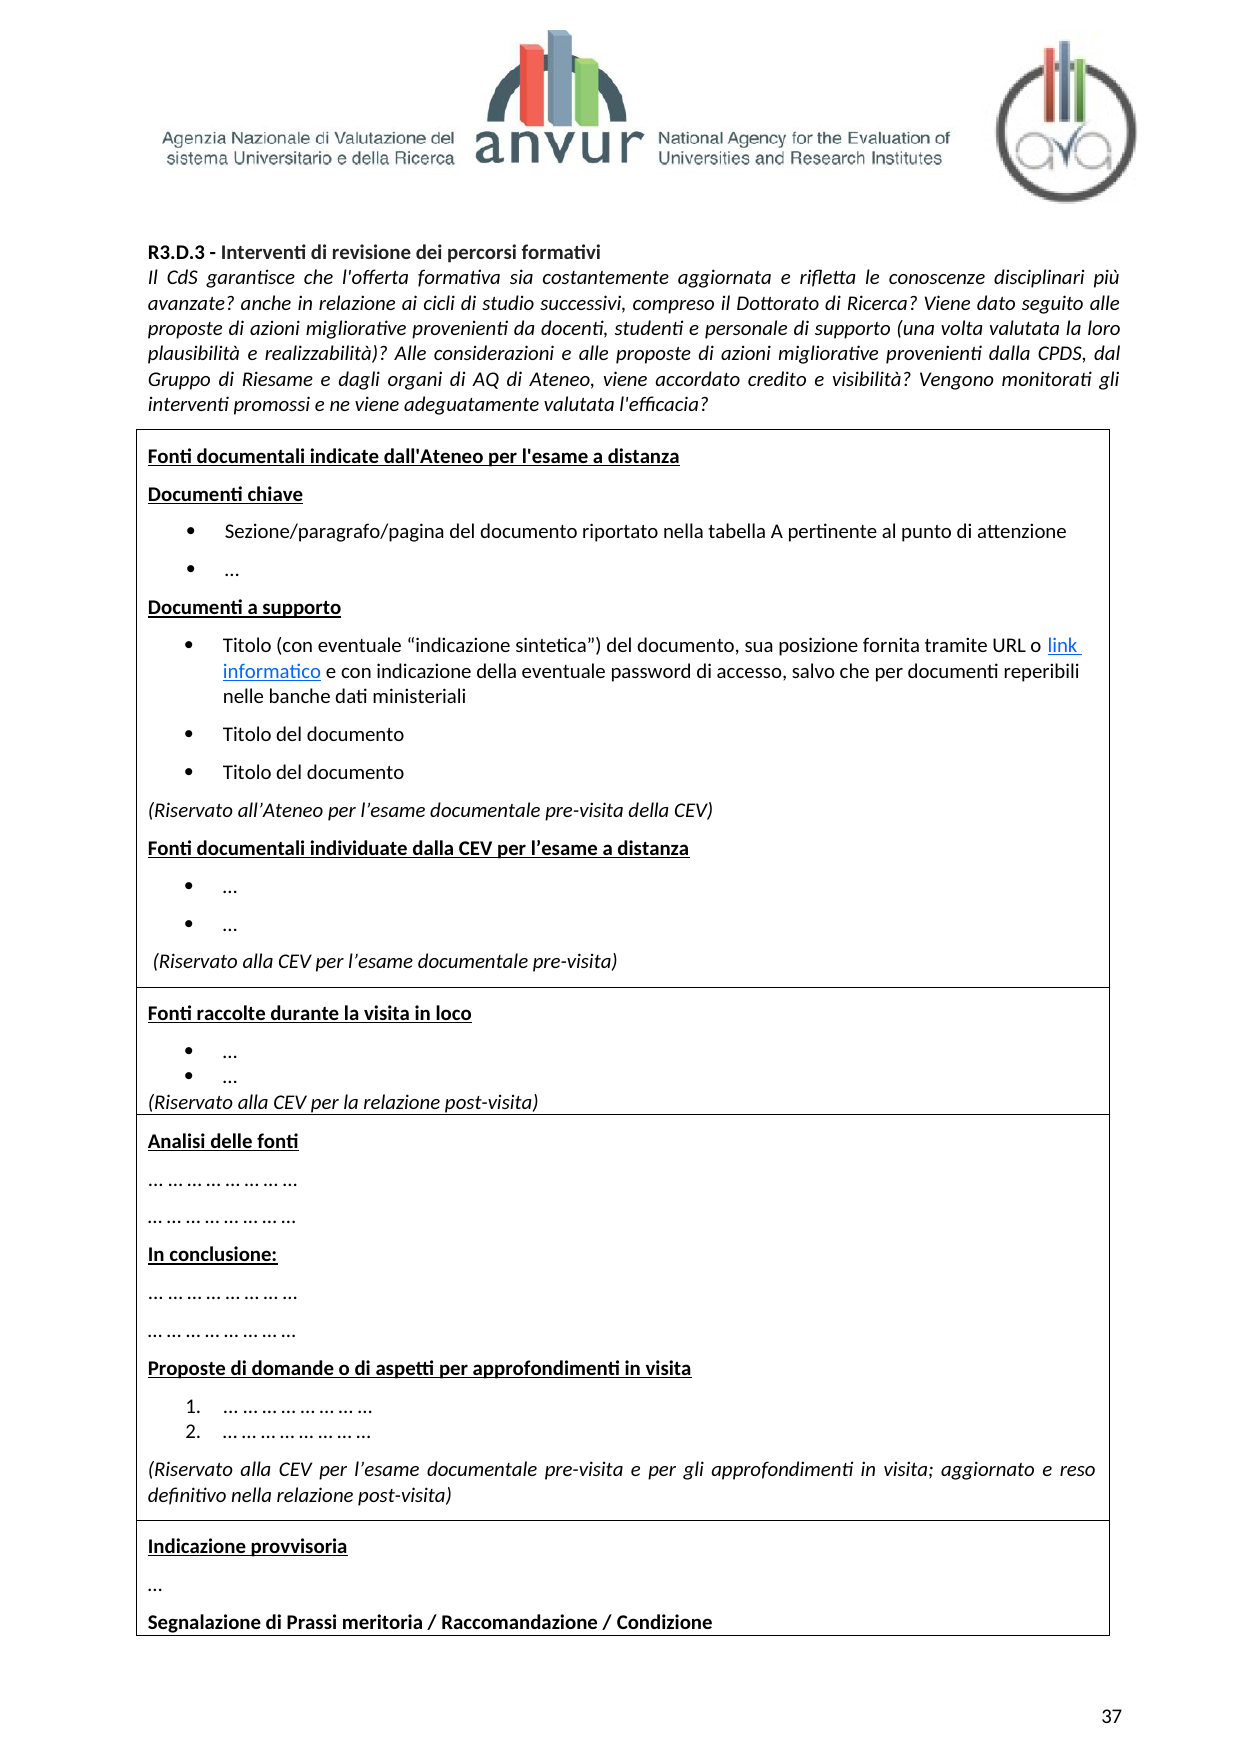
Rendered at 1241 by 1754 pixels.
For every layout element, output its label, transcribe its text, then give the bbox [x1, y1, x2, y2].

text R3.D.3 - Interventi di revisione dei percorsi formativi [148, 239, 1122, 264]
table_cell Analisi delle fonti ... … … … … … … … … … … … … … … … In conclusione: ... … … … … … … … … … … … … … … … Proposte di domande o di aspetti per approfondimenti in visita ... … … … … … … … … … … … … … … … (Riservato alla CEV per l’esame documentale pre-visita e per gli approfondimenti in visita; aggiornato e reso definitivo nella relazione post-visita) [137, 1115, 1109, 1520]
table_header Fonti documentali indicate dall'Ateneo per l'esame a distanza Documenti chiave Sezione/paragrafo/pagina del documento riportato nella tabella A pertinente al punto di attenzione … Documenti a supporto Titolo (con eventuale “indicazione sintetica”) del documento, sua posizione fornita tramite URL o link informatico e con indicazione della eventuale password di accesso, salvo che per documenti reperibili nelle banche dati ministeriali Titolo del documento Titolo del documento (Riservato all’Ateneo per l’esame documentale pre-visita della CEV) Fonti documentali individuate dalla CEV per l’esame a distanza … … (Riservato alla CEV per l’esame documentale pre-visita) [137, 430, 1109, 987]
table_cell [137, 1521, 1109, 1635]
table_cell Fonti raccolte durante la visita in loco … … (Riservato alla CEV per la relazione post-visita) [137, 988, 1109, 1114]
text Il CdS garantisce che l'offerta formativa sia costantemente aggiornata e rifletta le conoscenze disciplinari più avanzate? anche in relazione ai cicli di studio successivi, compreso il Dottorato di Ricerca? Viene dato seguito alle proposte di azioni migliorative provenienti da docenti, studenti e personale di supporto (una volta valutata la loro plausibilità e realizzabilità)? Alle considerazioni e alle proposte di azioni migliorative provenienti dalla CPDS, dal Gruppo di Riesame e dagli organi di AQ di Ateneo, viene accordato credito e visibilità? Vengono monitorati gli interventi promossi e ne viene adeguatamente valutata l'efficacia? [148, 264, 1122, 417]
